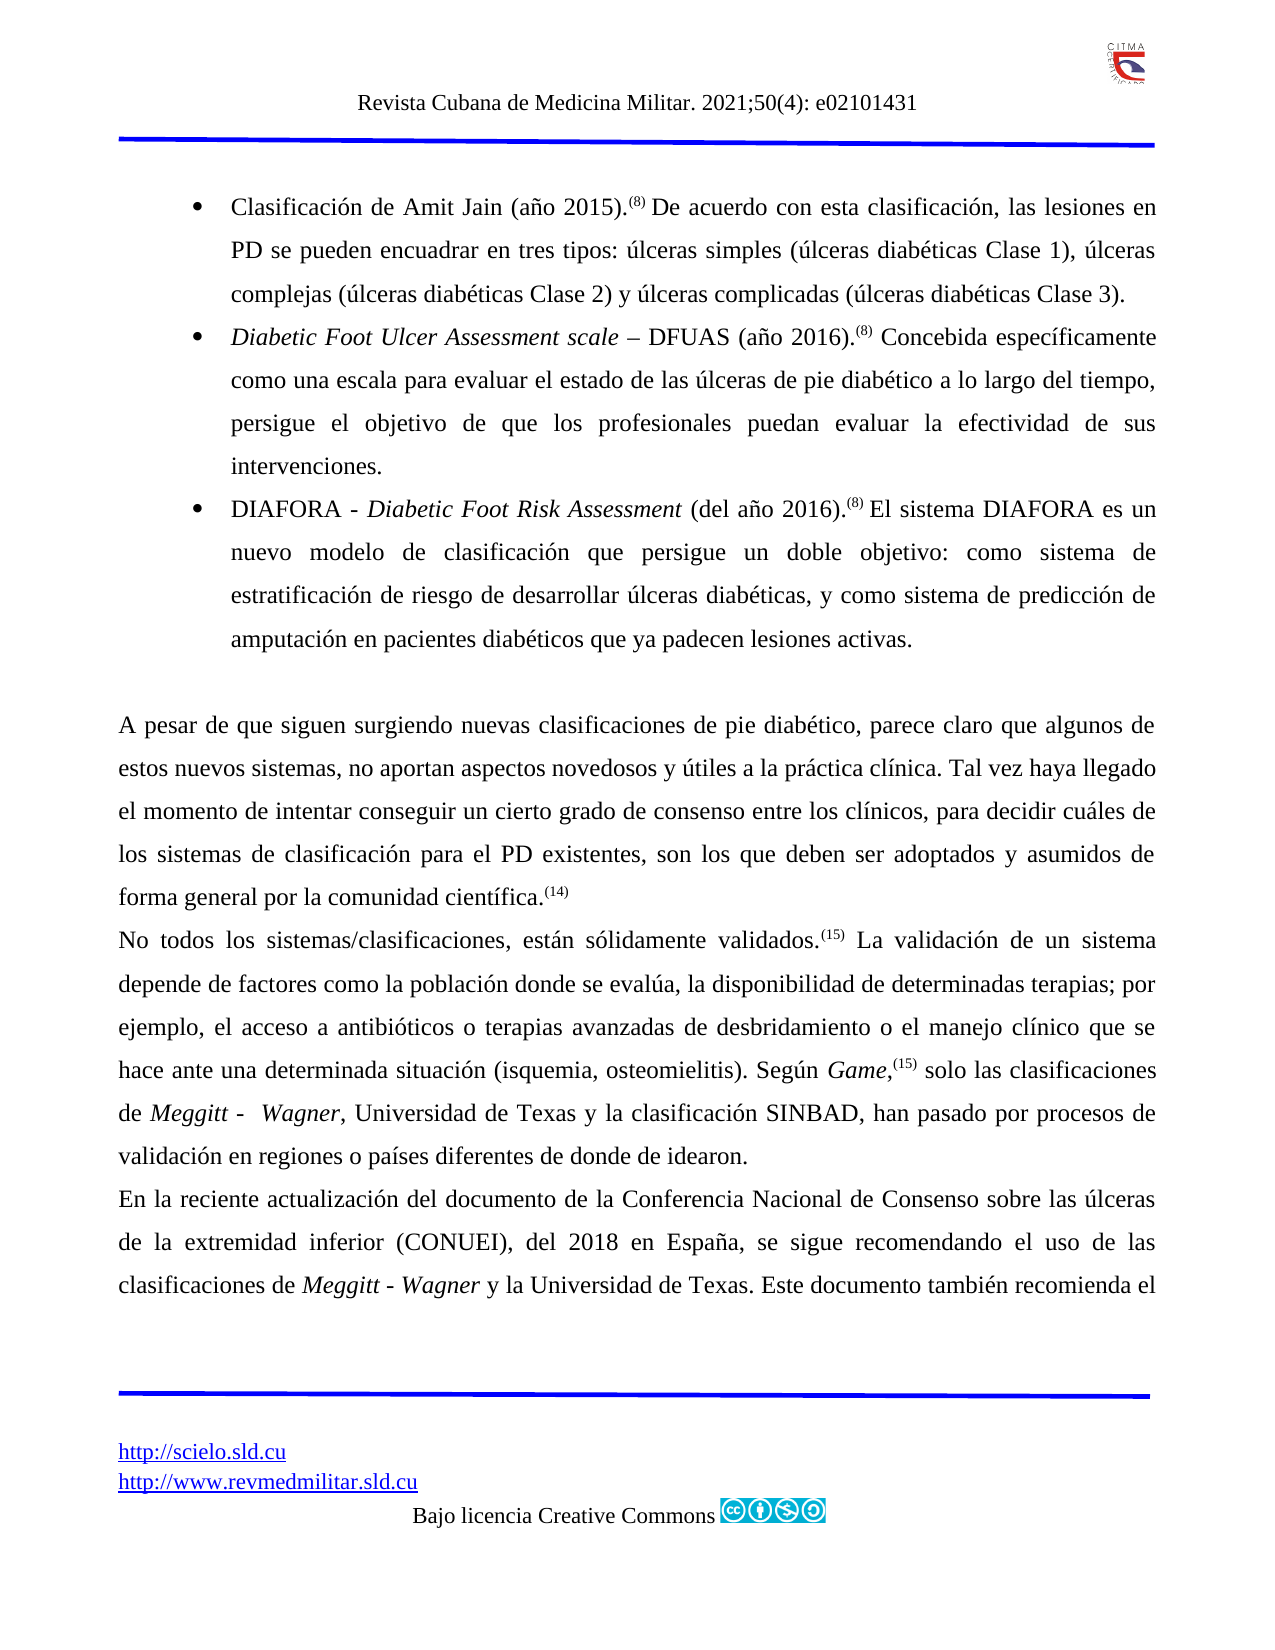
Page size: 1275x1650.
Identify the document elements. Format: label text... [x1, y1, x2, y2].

list Diabetic Foot Ulcer Assessment scale – DFUAS (año 2016).(8) Concebida específicamente como una escala para evaluar el estado de las úlceras de pie diabético a lo largo del tiempo, persigue el objetivo de que los profesionales puedan evaluar la efectividad de sus intervenciones. [193, 322, 1157, 480]
text A pesar de que siguen surgiendo nuevas clasificaciones de pie diabético, parece claro que algunos de estos nuevos sistemas, no aportan aspectos novedosos y útiles a la práctica clínica. Tal vez haya llegado el momento de intentar conseguir un cierto grado de consenso entre los clínicos, para decidir cuáles de los sistemas de clasificación para el PD existentes, son los que deben ser adoptados y asumidos de forma general por la comunidad científica.(14) [118, 710, 1157, 911]
picture [720, 1498, 826, 1523]
list DIAFORA - Diabetic Foot Risk Assessment (del año 2016).(8) El sistema DIAFORA es un nuevo modelo de clasificación que persigue un doble objetivo: como sistema de estratificación de riesgo de desarrollar úlceras diabéticas, y como sistema de predicción de amputación en pacientes diabéticos que ya padecen lesiones activas. [193, 494, 1157, 652]
list Clasificación de Amit Jain (año 2015).(8) De acuerdo con esta clasificación, las lesiones en PD se pueden encuadrar en tres tipos: úlceras simples (úlceras diabéticas Clase 1), úlceras complejas (úlceras diabéticas Clase 2) y úlceras complicadas (úlceras diabéticas Clase 3). [193, 192, 1157, 307]
text No todos los sistemas/clasificaciones, están sólidamente validados.(15) La validación de un sistema depende de factores como la población donde se evalúa, la disponibilidad de determinadas terapias; por ejemplo, el acceso a antibióticos o terapias avanzadas de desbridamiento o el manejo clínico que se hace ante una determinada situación (isquemia, osteomielitis). Según Game,(15) solo las clasificaciones de Meggitt - Wagner, Universidad de Texas y la clasificación SINBAD, han pasado por procesos de validación en regiones o países diferentes de donde de idearon. [118, 926, 1157, 1170]
picture [1107, 43, 1145, 84]
